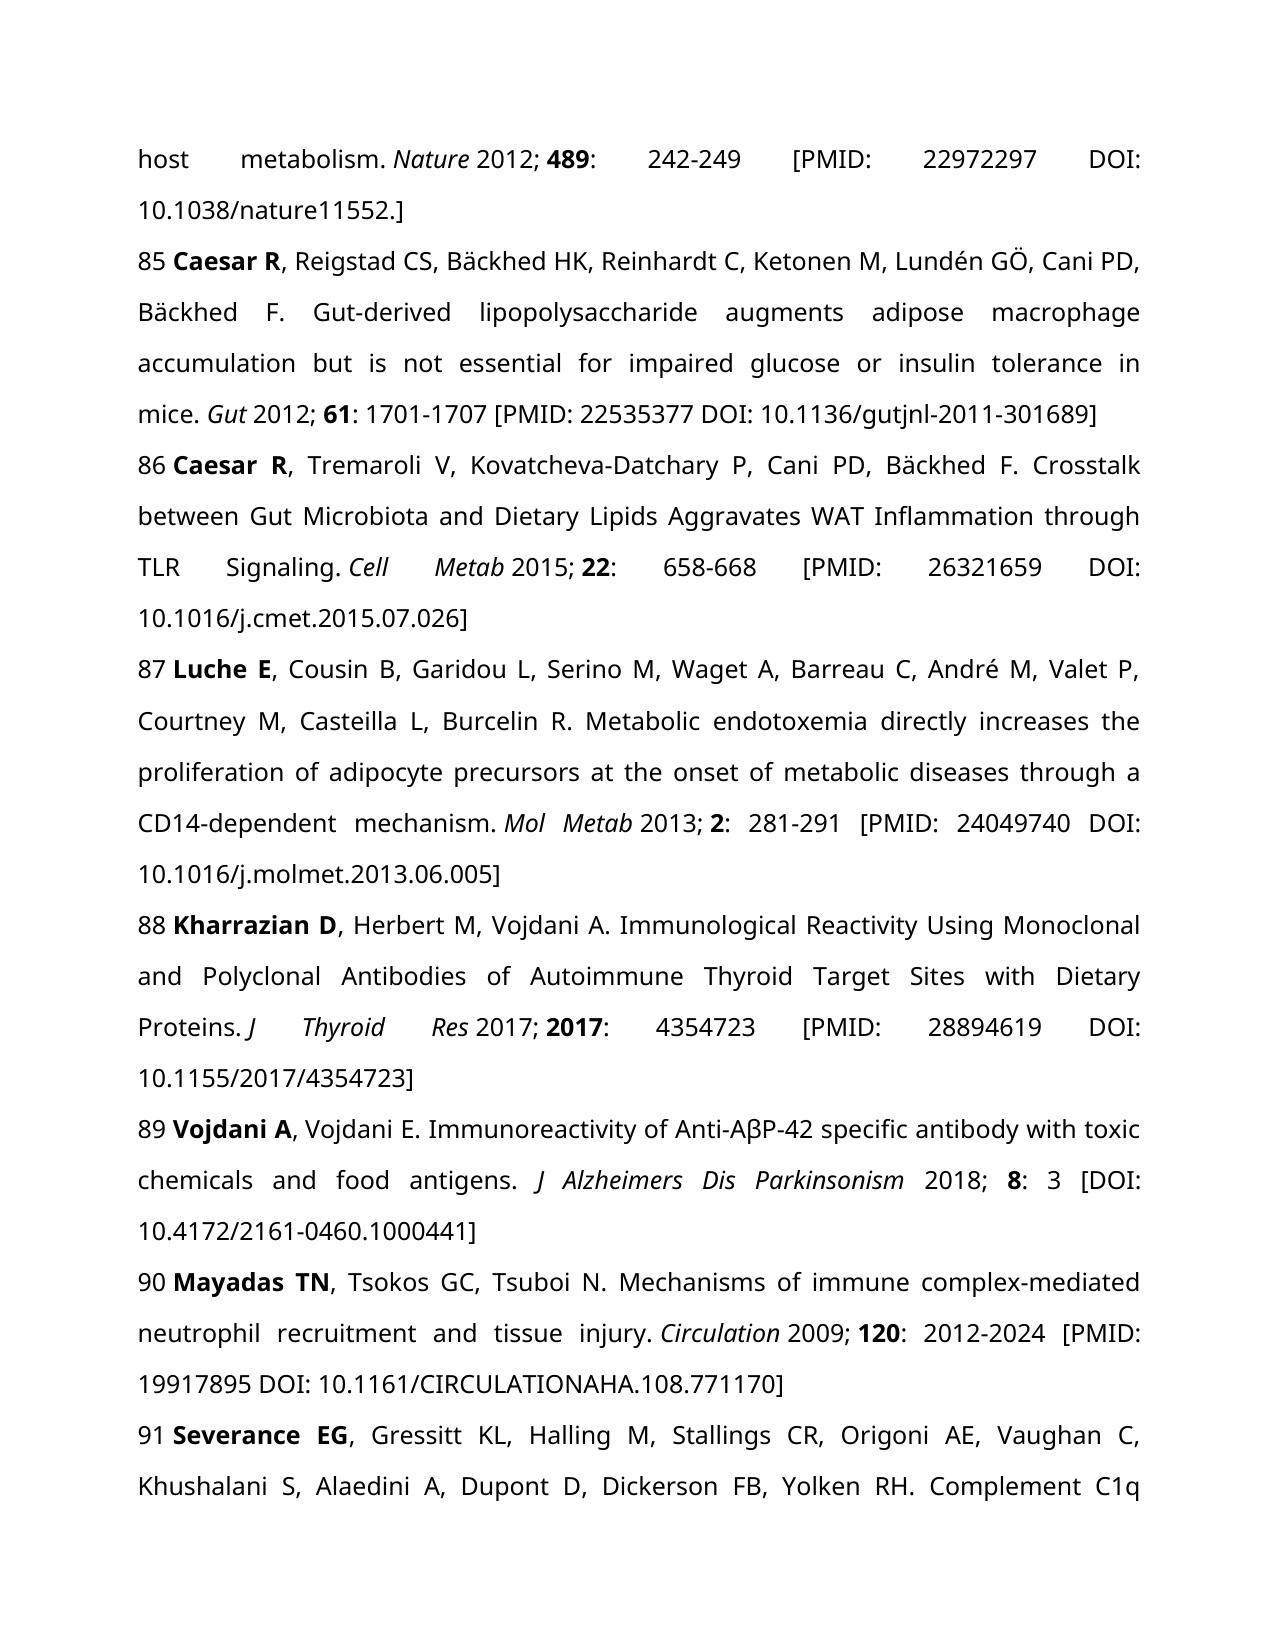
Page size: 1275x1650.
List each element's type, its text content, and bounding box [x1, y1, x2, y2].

list 86 Caesar R, Tremaroli V, Kovatcheva-Datchary P, Cani PD, Bäckhed F. Crosstalk between Gut Microbiota and Dietary Lipids Aggravates WAT Inflammation through TLR Signaling. Cell Metab 2015; 22: 658-668 [PMID: 26321659 DOI: 10.1016/j.cmet.2015.07.026] [137, 448, 1142, 635]
list 90 Mayadas TN, Tsokos GC, Tsuboi N. Mechanisms of immune complex-mediated neutrophil recruitment and tissue injury. Circulation 2009; 120: 2012-2024 [PMID: 19917895 DOI: 10.1161/CIRCULATIONAHA.108.771170] [137, 1264, 1142, 1401]
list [137, 1418, 1142, 1503]
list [137, 142, 1142, 227]
list 89 Vojdani A, Vojdani E. Immunoreactivity of Anti-AβP-42 specific antibody with toxic chemicals and food antigens. J Alzheimers Dis Parkinsonism 2018; 8: 3 [DOI: 10.4172/2161-0460.1000441] [137, 1111, 1142, 1248]
list 85 Caesar R, Reigstad CS, Bäckhed HK, Reinhardt C, Ketonen M, Lundén GÖ, Cani PD, Bäckhed F. Gut-derived lipopolysaccharide augments adipose macrophage accumulation but is not essential for impaired glucose or insulin tolerance in mice. Gut 2012; 61: 1701-1707 [PMID: 22535377 DOI: 10.1136/gutjnl-2011-301689] [137, 244, 1142, 431]
list 88 Kharrazian D, Herbert M, Vojdani A. Immunological Reactivity Using Monoclonal and Polyclonal Antibodies of Autoimmune Thyroid Target Sites with Dietary Proteins. J Thyroid Res 2017; 2017: 4354723 [PMID: 28894619 DOI: 10.1155/2017/4354723] [137, 907, 1142, 1094]
list 87 Luche E, Cousin B, Garidou L, Serino M, Waget A, Barreau C, André M, Valet P, Courtney M, Casteilla L, Burcelin R. Metabolic endotoxemia directly increases the proliferation of adipocyte precursors at the onset of metabolic diseases through a CD14-dependent mechanism. Mol Metab 2013; 2: 281-291 [PMID: 24049740 DOI: 10.1016/j.molmet.2013.06.005] [137, 652, 1142, 890]
